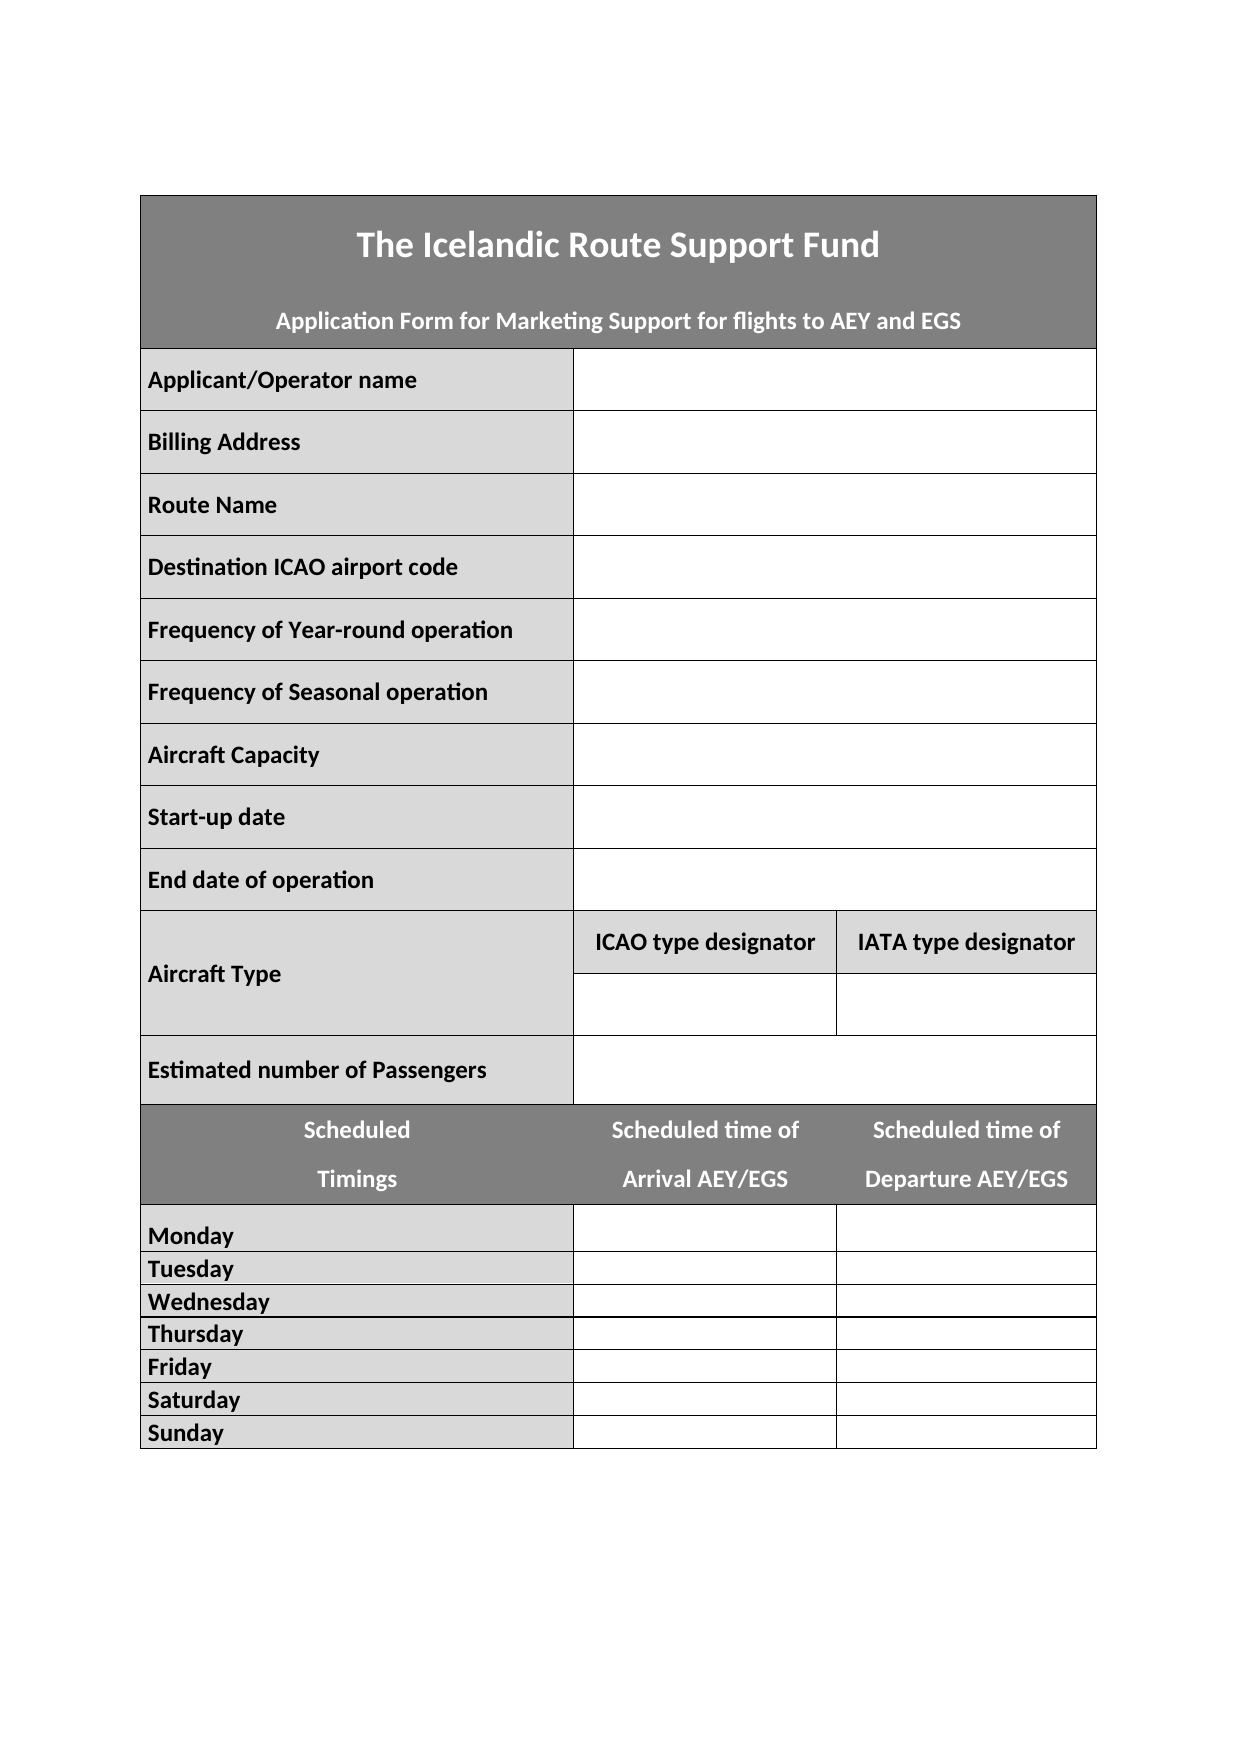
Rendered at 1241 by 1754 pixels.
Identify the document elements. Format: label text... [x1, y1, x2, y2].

table_cell [574, 349, 837, 410]
table_cell [837, 599, 1096, 660]
table_cell Applicant/Operator name [141, 349, 573, 410]
table_cell Departure AEY/EGS [837, 1154, 1096, 1204]
table_cell [837, 1252, 1096, 1283]
table_cell [574, 1036, 837, 1104]
table_cell [574, 1416, 836, 1448]
table_cell Scheduled [141, 1105, 574, 1154]
table_cell End date of operation [141, 849, 573, 910]
table_cell [837, 1318, 1096, 1349]
table_cell Aircraft Type [141, 911, 573, 1035]
table_cell Monday [141, 1205, 573, 1251]
table_cell Scheduled time of [837, 1105, 1096, 1154]
table_cell Sunday [141, 1416, 573, 1448]
table_cell [837, 1036, 1096, 1104]
table_cell [837, 849, 1096, 910]
table_header The Icelandic Route Support Fund [141, 196, 1096, 293]
table_cell Scheduled time of [574, 1105, 837, 1154]
table_cell [574, 1205, 836, 1251]
table_cell [574, 1383, 836, 1415]
table_cell [574, 724, 837, 785]
table_cell Route Name [141, 474, 573, 535]
table_cell [837, 349, 1096, 410]
table_cell [837, 661, 1096, 723]
table_cell [837, 1416, 1096, 1448]
table_cell [837, 411, 1096, 473]
table_cell Estimated number of Passengers [141, 1036, 573, 1104]
table_cell [574, 1318, 836, 1349]
table_cell [574, 599, 837, 660]
table_cell [574, 849, 837, 910]
table_cell Timings [141, 1154, 574, 1204]
table_cell [837, 974, 1096, 1035]
table_cell [837, 1285, 1096, 1316]
table_cell Wednesday [141, 1285, 573, 1316]
table_cell [574, 786, 837, 848]
table_cell [837, 1205, 1096, 1251]
table_cell Thursday [141, 1318, 573, 1349]
table_cell Start-up date [141, 786, 573, 848]
table_cell Frequency of Year-round operation [141, 599, 573, 660]
table_cell [574, 474, 837, 535]
table_cell Billing Address [141, 411, 573, 473]
table_cell Tuesday [141, 1252, 573, 1283]
table_cell [574, 411, 837, 473]
table_cell [837, 724, 1096, 785]
table_cell [837, 786, 1096, 848]
table_cell [837, 1350, 1096, 1382]
table_cell Destination ICAO airport code [141, 536, 573, 598]
table_cell [574, 536, 837, 598]
table_cell Application Form for Marketing Support for flights to AEY and EGS [141, 293, 1096, 348]
table_cell [837, 536, 1096, 598]
table_cell [574, 661, 837, 723]
table_cell Aircraft Capacity [141, 724, 573, 785]
table_cell [837, 474, 1096, 535]
table_cell [574, 1350, 836, 1382]
table_cell [574, 1285, 836, 1316]
table_cell ICAO type designator [574, 911, 836, 973]
table_cell [574, 974, 836, 1035]
table_cell IATA type designator [837, 911, 1096, 973]
table_cell Saturday [141, 1383, 573, 1415]
table_cell Friday [141, 1350, 573, 1382]
table_cell Arrival AEY/EGS [574, 1154, 837, 1204]
table_cell [574, 1252, 836, 1283]
table_cell [837, 1383, 1096, 1415]
table_cell Frequency of Seasonal operation [141, 661, 573, 723]
